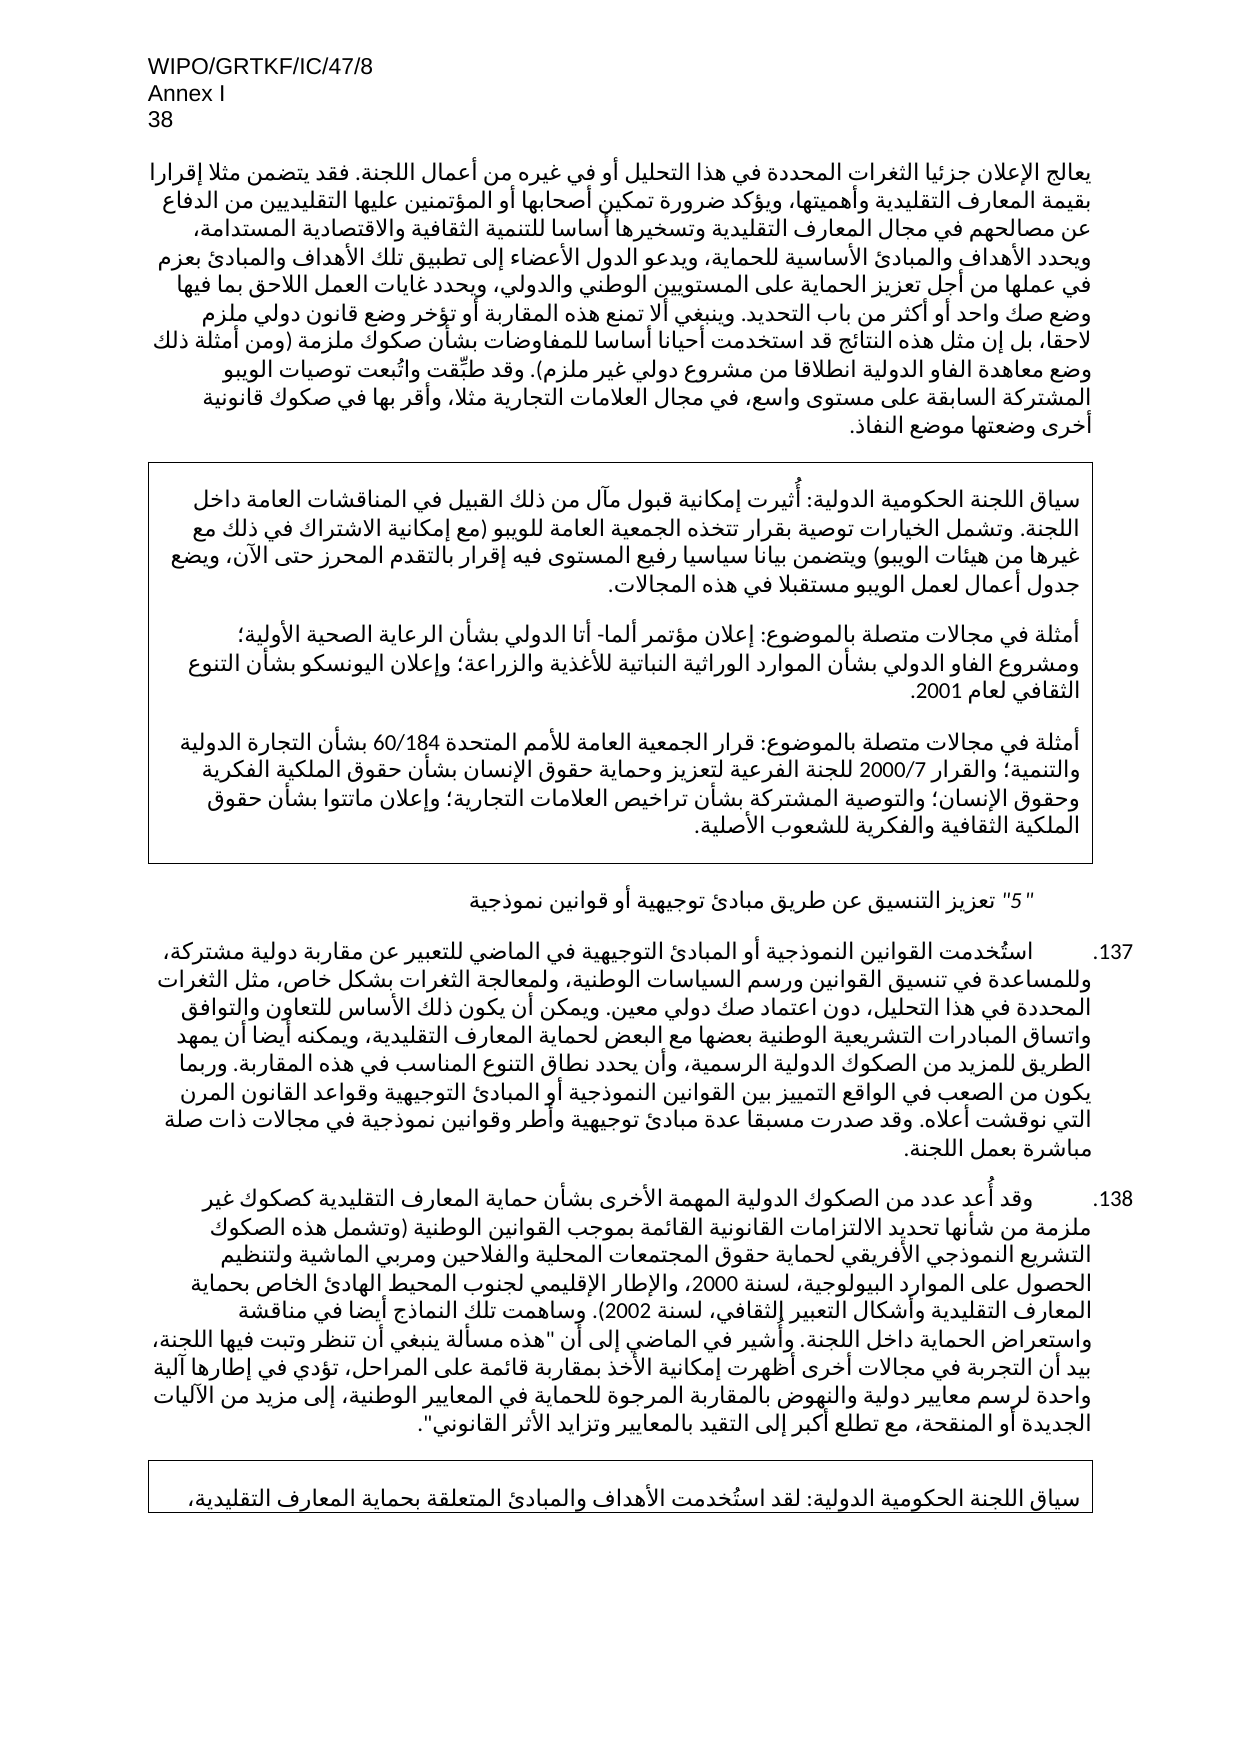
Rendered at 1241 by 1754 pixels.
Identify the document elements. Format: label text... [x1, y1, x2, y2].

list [148, 158, 1092, 439]
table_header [149, 1461, 1092, 1512]
table_header سياق اللجنة الحكومية الدولية: أُثيرت إمكانية قبول مآل من ذلك القبيل في المناقشات العامة داخل اللجنة. وتشمل الخيارات توصية بقرار تتخذه الجمعية العامة للويبو (مع إمكانية الاشتراك في ذلك مع غيرها من هيئات الويبو) ويتضمن بيانا سياسيا رفيع المستوى فيه إقرار بالتقدم المحرز حتى الآن، ويضع جدول أعمال لعمل الويبو مستقبلا في هذه المجالات. أمثلة في مجالات متصلة بالموضوع: إعلان مؤتمر ألما- أتا الدولي بشأن الرعاية الصحية الأولية؛ ومشروع الفاو الدولي بشأن الموارد الوراثية النباتية للأغذية والزراعة؛ وإعلان اليونسكو بشأن التنوع الثقافي لعام 2001. أمثلة في مجالات متصلة بالموضوع: قرار الجمعية العامة للأمم المتحدة 60/184 بشأن التجارة الدولية والتنمية؛ والقرار 2000/7 للجنة الفرعية لتعزيز وحماية حقوق الإنسان بشأن حقوق الملكية الفكرية وحقوق الإنسان؛ والتوصية المشتركة بشأن تراخيص العلامات التجارية؛ وإعلان ماتتوا بشأن حقوق الملكية الثقافية والفكرية للشعوب الأصلية. [149, 463, 1092, 863]
subtitle "5" تعزيز التنسيق عن طريق مبادئ توجيهية أو قوانين نموذجية [148, 887, 1092, 914]
list استُخدمت القوانين النموذجية أو المبادئ التوجيهية في الماضي للتعبير عن مقاربة دولية مشتركة، وللمساعدة في تنسيق القوانين ورسم السياسات الوطنية، ولمعالجة الثغرات بشكل خاص، مثل الثغرات المحددة في هذا التحليل، دون اعتماد صك دولي معين. ويمكن أن يكون ذلك الأساس للتعاون والتوافق واتساق المبادرات التشريعية الوطنية بعضها مع البعض لحماية المعارف التقليدية، ويمكنه أيضا أن يمهد الطريق للمزيد من الصكوك الدولية الرسمية، وأن يحدد نطاق التنوع المناسب في هذه المقاربة. وربما يكون من الصعب في الواقع التمييز بين القوانين النموذجية أو المبادئ التوجيهية وقواعد القانون المرن التي نوقشت أعلاه. وقد صدرت مسبقا عدة مبادئ توجيهية وأطر وقوانين نموذجية في مجالات ذات صلة مباشرة بعمل اللجنة. [148, 937, 1092, 1162]
list وقد أُعد عدد من الصكوك الدولية المهمة الأخرى بشأن حماية المعارف التقليدية كصكوك غير ملزمة من شأنها تحديد الالتزامات القانونية القائمة بموجب القوانين الوطنية (وتشمل هذه الصكوك التشريع النموذجي الأفريقي لحماية حقوق المجتمعات المحلية والفلاحين ومربي الماشية ولتنظيم الحصول على الموارد البيولوجية، لسنة 2000، والإطار الإقليمي لجنوب المحيط الهادئ الخاص بحماية المعارف التقليدية وأشكال التعبير الثقافي، لسنة 2002). وساهمت تلك النماذج أيضا في مناقشة واستعراض الحماية داخل اللجنة. وأُشير في الماضي إلى أن "هذه مسألة ينبغي أن تنظر وتبت فيها اللجنة، بيد أن التجربة في مجالات أخرى أظهرت إمكانية الأخذ بمقاربة قائمة على المراحل، تؤدي في إطارها آلية واحدة لرسم معايير دولية والنهوض بالمقاربة المرجوة للحماية في المعايير الوطنية، إلى مزيد من الآليات الجديدة أو المنقحة، مع تطلع أكبر إلى التقيد بالمعايير وتزايد الأثر القانوني". [148, 1184, 1092, 1437]
